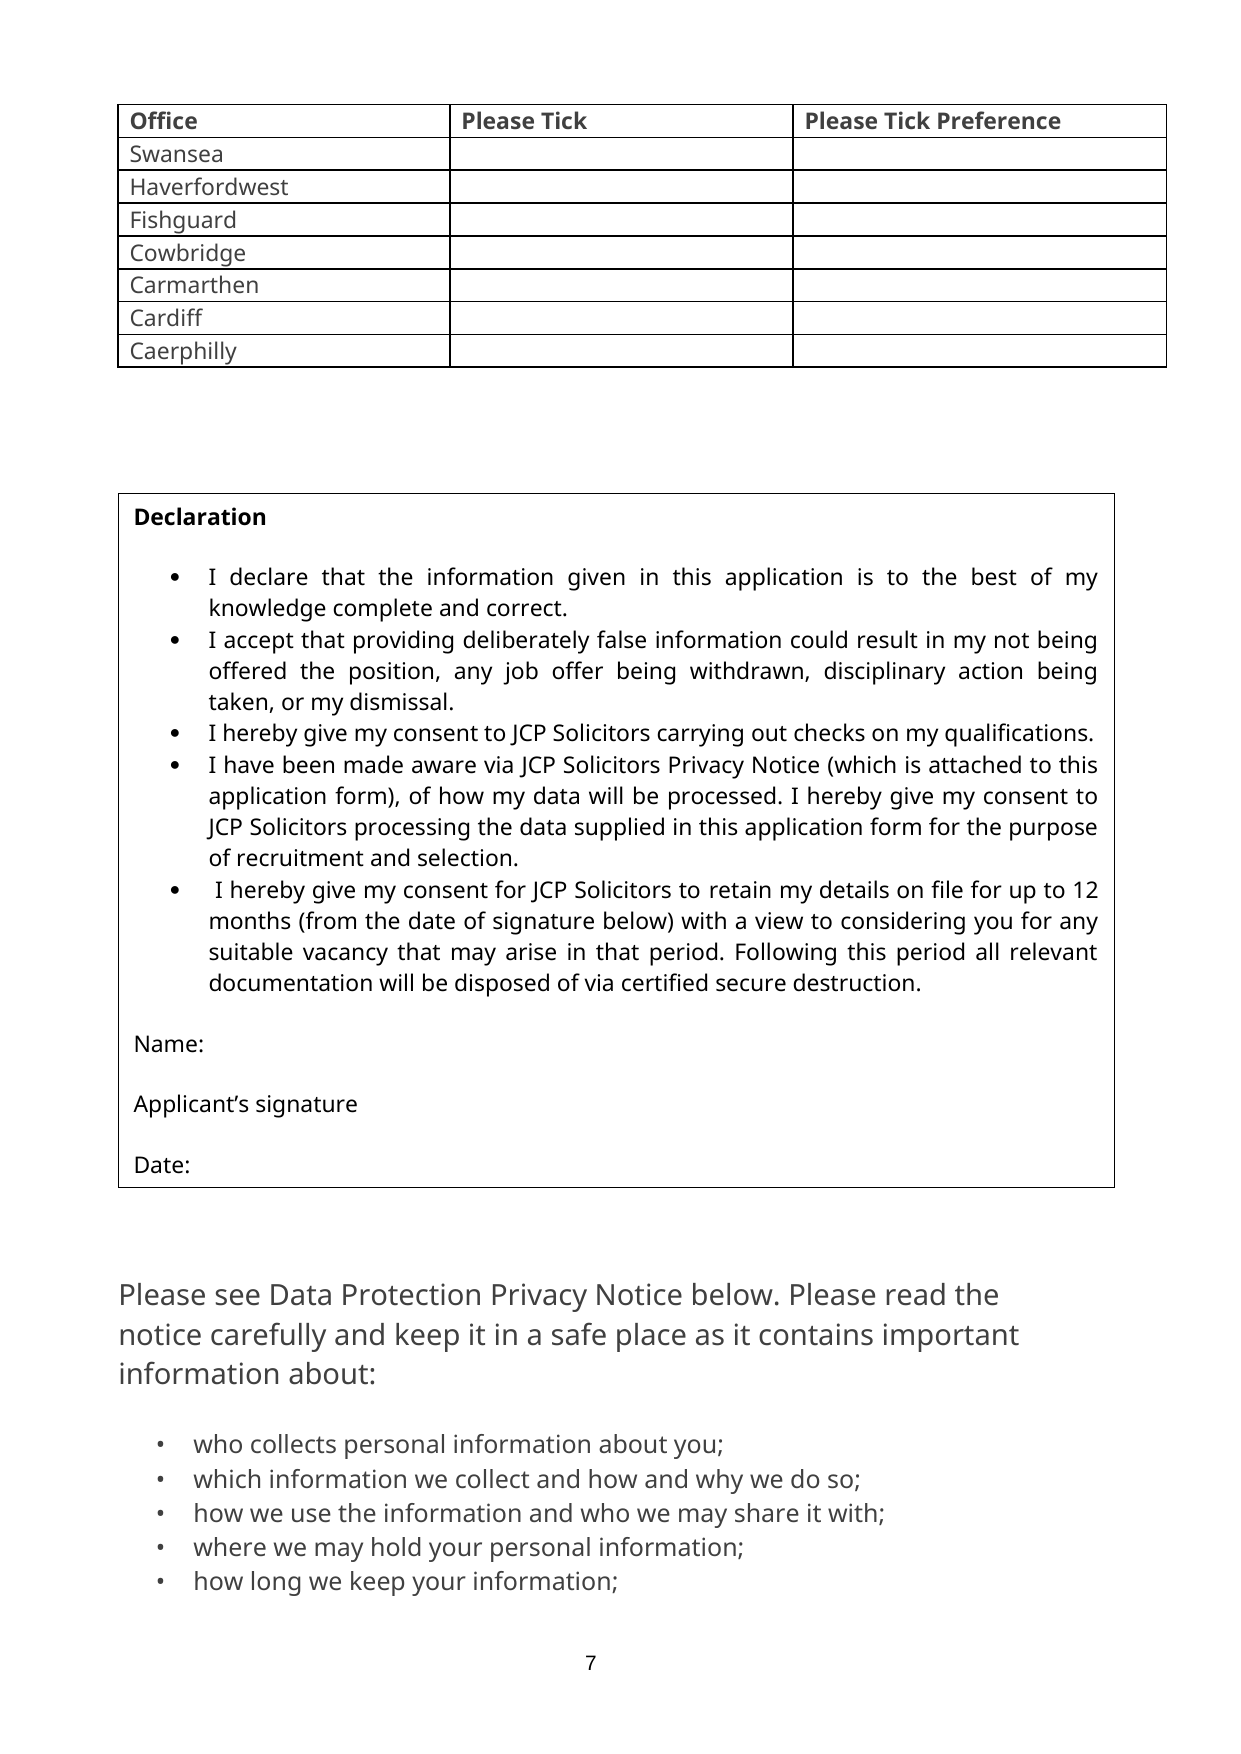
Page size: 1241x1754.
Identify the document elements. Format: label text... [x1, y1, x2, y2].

table_cell Swansea [119, 138, 449, 169]
table_cell [451, 302, 792, 333]
table_cell Cardiff [119, 302, 449, 333]
table_cell Please Tick [451, 105, 792, 137]
table_cell [451, 204, 792, 235]
table_cell Cowbridge [119, 237, 449, 268]
table_cell [794, 237, 1166, 268]
text where we may hold your personal information; [156, 1529, 1063, 1563]
table_cell [451, 138, 792, 169]
text how long we keep your information; [156, 1563, 1063, 1597]
table_cell Fishguard [119, 204, 449, 235]
table_cell Please Tick Preference [794, 105, 1166, 137]
table_cell Caerphilly [119, 335, 449, 366]
table_cell [794, 171, 1166, 202]
text Please see Data Protection Privacy Notice below. Please read the notice carefully and keep it in a safe place as it contains important information about: [118, 1274, 1063, 1393]
text how we use the information and who we may share it with; [156, 1495, 1063, 1529]
table_cell [451, 237, 792, 268]
table_cell [794, 302, 1166, 333]
table_cell [794, 335, 1166, 366]
table_cell [451, 171, 792, 202]
table_cell [794, 138, 1166, 169]
table_cell [451, 270, 792, 301]
text who collects personal information about you; [156, 1427, 1063, 1461]
table_cell Office [119, 105, 449, 137]
table_cell [794, 270, 1166, 301]
table_cell [794, 204, 1166, 235]
table_cell Haverfordwest [119, 171, 449, 202]
table_cell Carmarthen [119, 270, 449, 301]
table_cell [451, 335, 792, 366]
text which information we collect and how and why we do so; [156, 1461, 1063, 1495]
